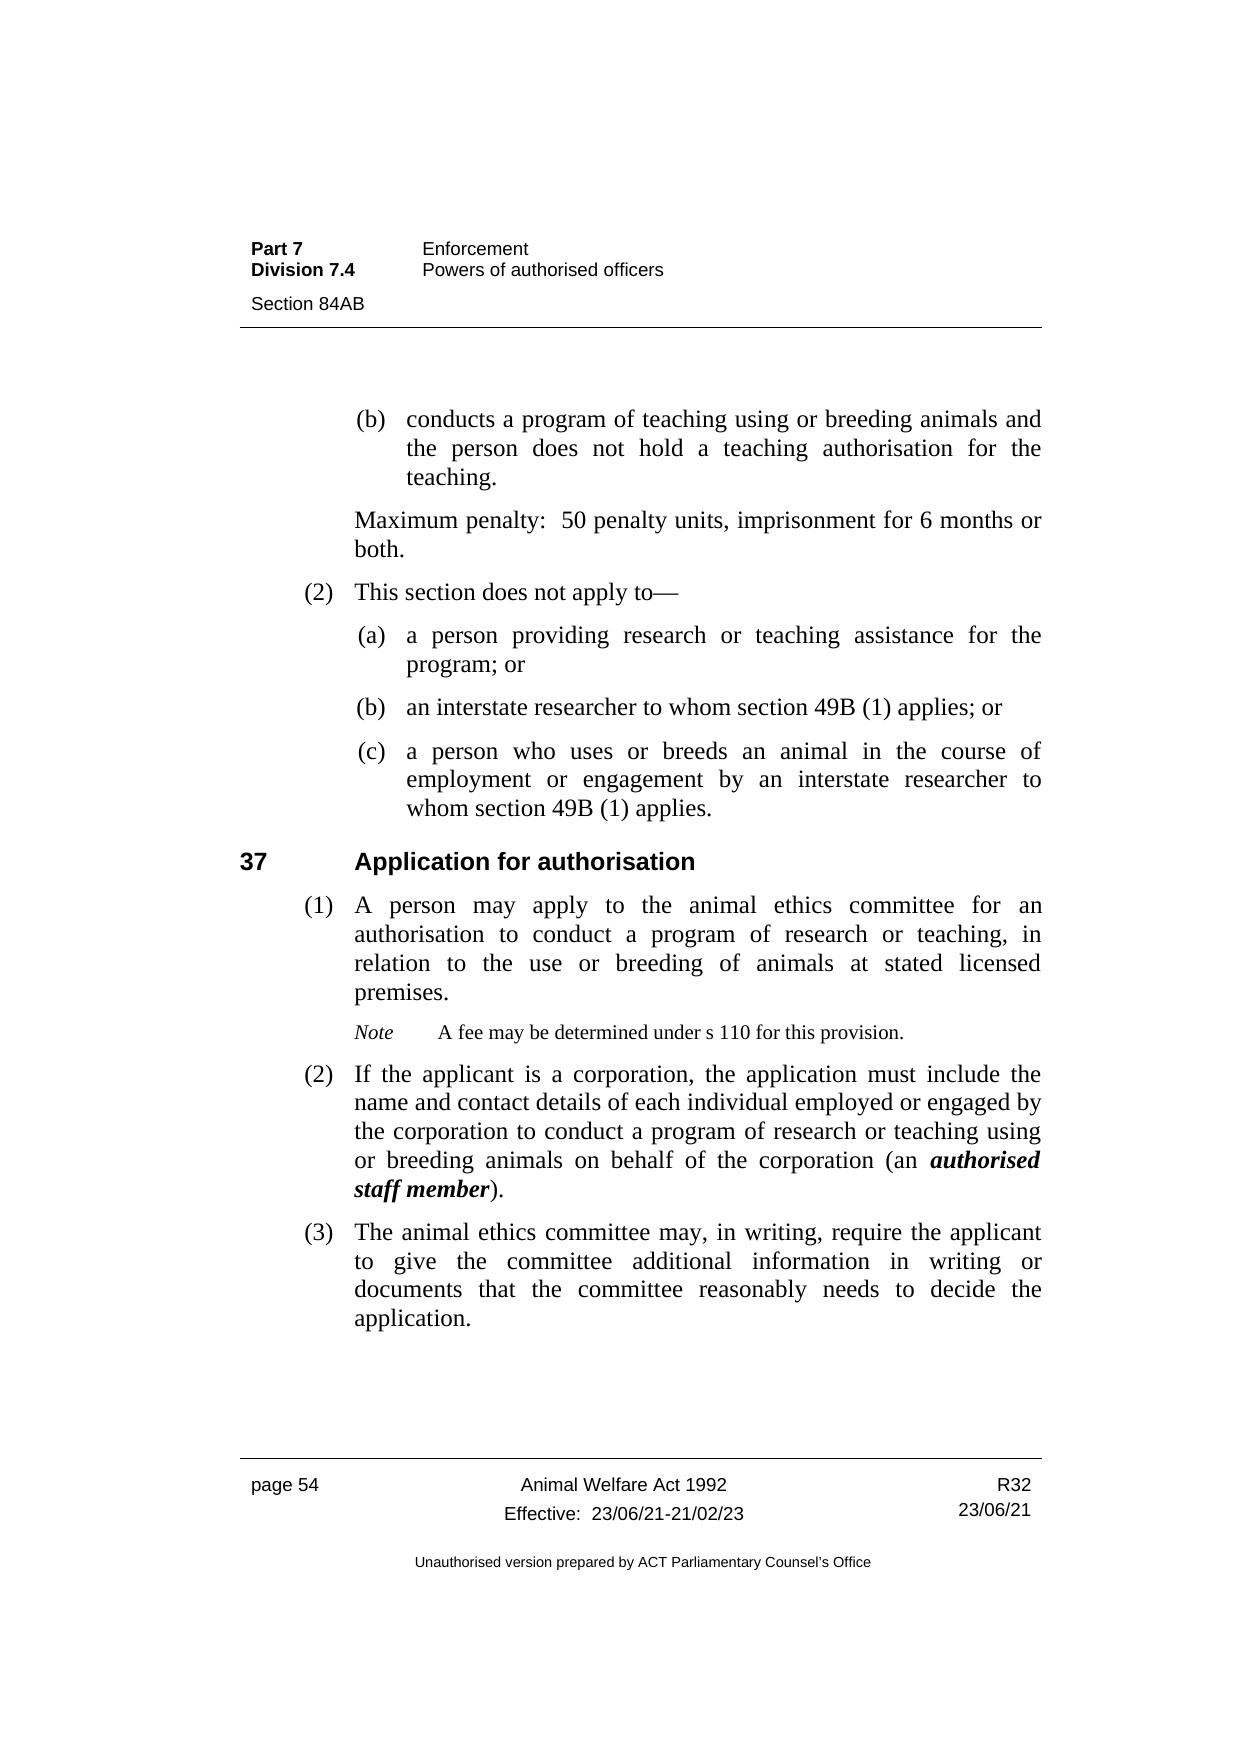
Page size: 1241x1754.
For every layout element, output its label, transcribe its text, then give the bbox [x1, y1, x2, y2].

text (b) an interstate researcher to whom section 49B (1) applies; or [239, 692, 1042, 721]
text (3) The animal ethics committee may, in writing, require the applicant to give the committee additional information in writing or documents that the committee reasonably needs to decide the application. [239, 1217, 1042, 1332]
text (c) a person who uses or breeds an animal in the course of employment or engagement by an interstate researcher to whom section 49B (1) applies. [239, 736, 1042, 822]
text (a) a person providing research or teaching assistance for the program; or [239, 620, 1042, 678]
text (2) This section does not apply to— [239, 577, 1042, 606]
text 37 Application for authorisation [239, 847, 1042, 876]
text Note A fee may be determined under s 110 for this provision. [354, 1020, 1042, 1044]
text (2) If the applicant is a corporation, the application must include the name and contact details of each individual employed or engaged by the corporation to conduct a program of research or teaching using or breeding animals on behalf of the corporation (an authorised staff member). [239, 1059, 1042, 1202]
text Maximum penalty: 50 penalty units, imprisonment for 6 months or both. [354, 505, 1042, 562]
text (1) A person may apply to the animal ethics committee for an authorisation to conduct a program of research or teaching, in relation to the use or breeding of animals at stated licensed premises. [239, 890, 1042, 1005]
text (b) conducts a program of teaching using or breeding animals and the person does not hold a teaching authorisation for the teaching. [239, 404, 1042, 490]
